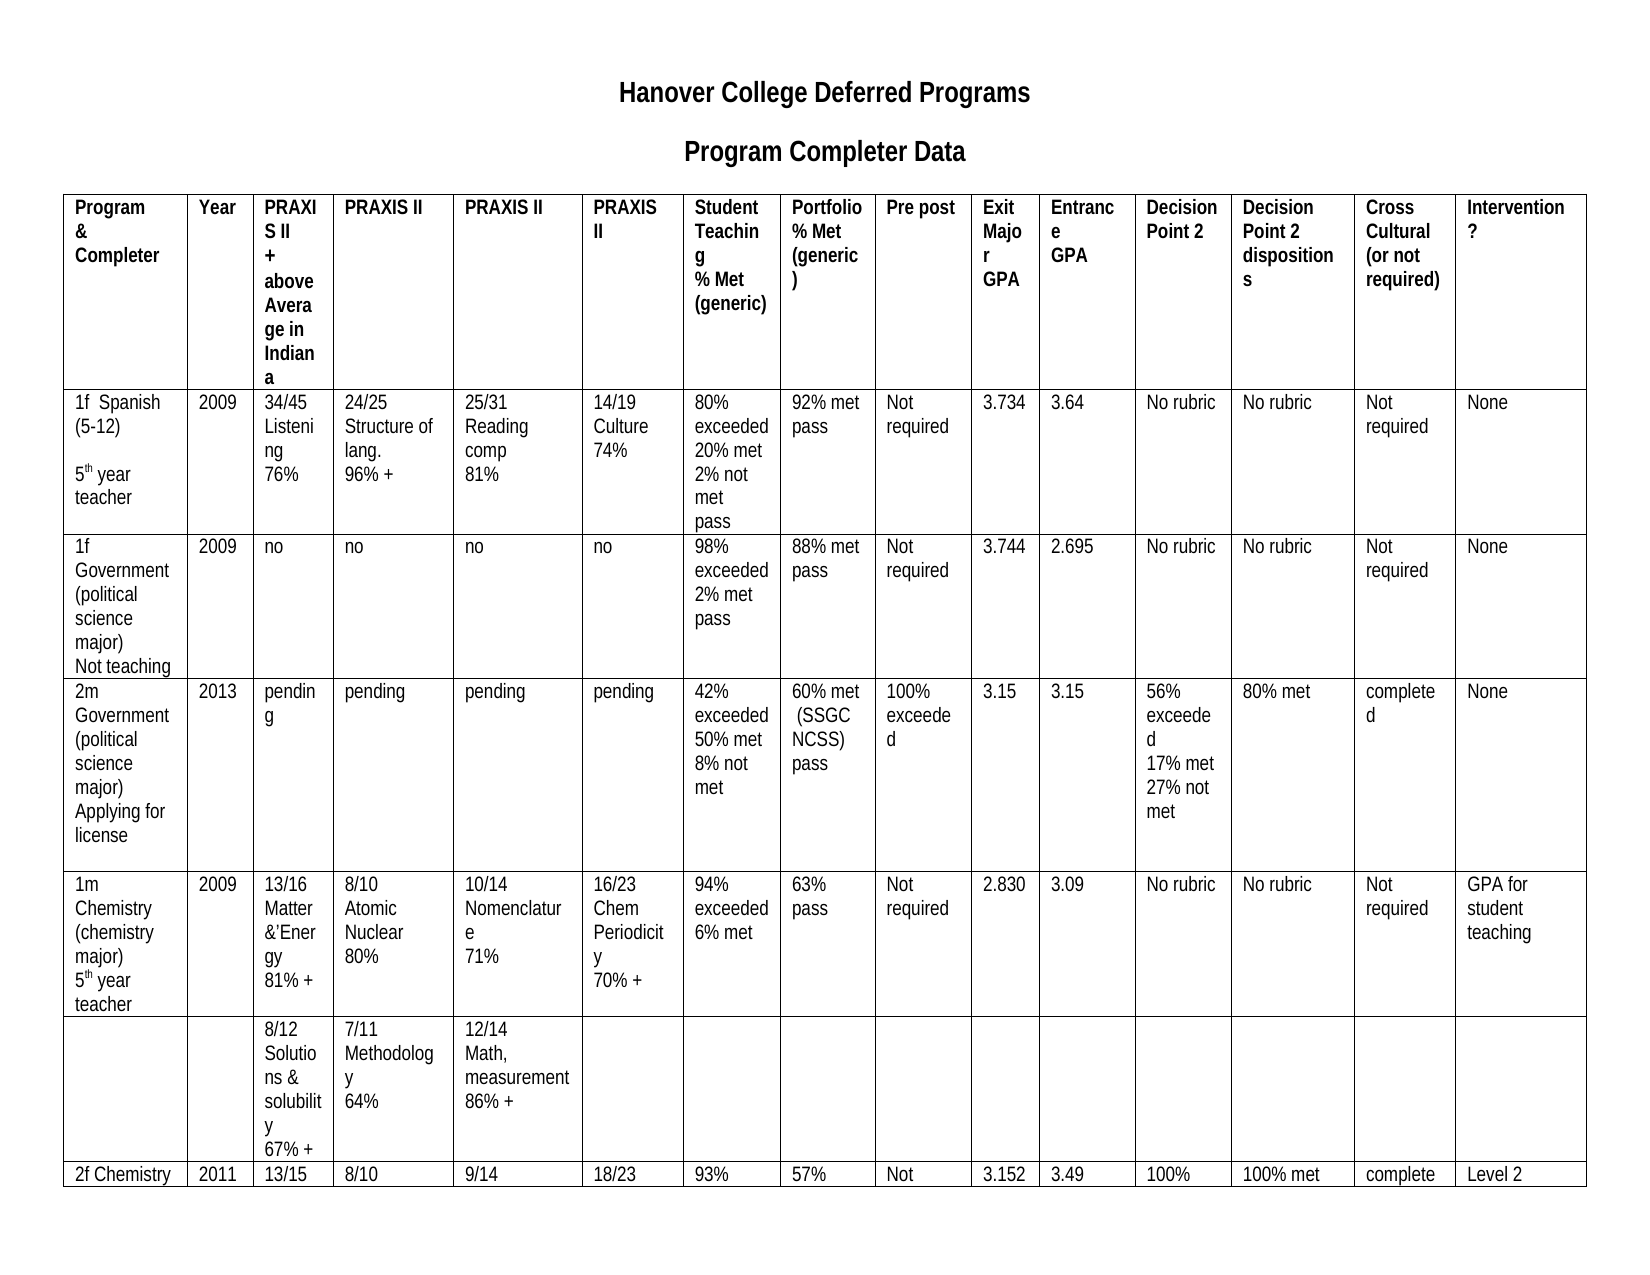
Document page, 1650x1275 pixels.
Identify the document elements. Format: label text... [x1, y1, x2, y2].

table_cell no [583, 535, 683, 678]
table_cell 2.695 [1040, 535, 1135, 678]
table_cell 88% met pass [781, 535, 875, 678]
table_cell 2013 [188, 679, 253, 871]
table_cell 2m Government (political science major) Applying for license [64, 679, 187, 871]
table_header PRAXIS II + above Average in Indiana [254, 195, 333, 389]
table_cell 3.09 [1040, 872, 1135, 1016]
table_cell pending [454, 679, 582, 871]
table_header Program & Completer [64, 195, 187, 389]
table_cell [972, 1017, 1039, 1161]
table_cell [684, 1017, 780, 1161]
table_cell 100% exceeded [876, 679, 971, 871]
table_cell 3.152 [972, 1162, 1039, 1186]
table_header Student Teaching % Met (generic) [684, 195, 780, 389]
table_cell Not required [876, 390, 971, 533]
table_cell [781, 1017, 875, 1161]
table_cell 2011 [188, 1162, 253, 1186]
table_cell 98% exceeded 2% met pass [684, 535, 780, 678]
table_cell No rubric [1232, 390, 1354, 533]
table_cell 92% met pass [781, 390, 875, 533]
text Program Completer Data [75, 134, 1575, 168]
table_cell 9/14 64% [454, 1162, 582, 1186]
table_cell Not required [1355, 535, 1455, 678]
table_cell no [454, 535, 582, 678]
table_cell 2009 [188, 535, 253, 678]
table_cell 1f Government (political science major) Not teaching [64, 535, 187, 678]
table_cell None [1456, 679, 1586, 871]
table_cell [583, 1017, 683, 1161]
table_cell 7/11 Methodology 64% [334, 1017, 453, 1161]
table_header PRAXIS II [583, 195, 683, 389]
table_cell 8/12 Solutions & solubility 67% + [254, 1017, 333, 1161]
table_cell GPA for student teaching [1456, 872, 1586, 1016]
table_cell [1232, 1017, 1354, 1161]
table_cell 2.830 [972, 872, 1039, 1016]
table_cell None [1456, 535, 1586, 678]
table_header PRAXIS II [454, 195, 582, 389]
table_cell 1m Chemistry (chemistry major) 5th year teacher [64, 872, 187, 1016]
table_cell 8/10 Atomic Nuclear 80% [334, 872, 453, 1016]
table_cell 3.734 [972, 390, 1039, 533]
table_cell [64, 1162, 187, 1186]
table_cell 3.49 [1040, 1162, 1135, 1186]
table_cell [1136, 1017, 1231, 1161]
table_cell 80% met [1232, 679, 1354, 871]
table_cell 34/45 Listening 76% [254, 390, 333, 533]
table_cell 3.15 [972, 679, 1039, 871]
table_cell No rubric [1232, 535, 1354, 678]
table_cell 94% exceeded 6% met [684, 872, 780, 1016]
table_cell 12/14 Math, measurement 86% + [454, 1017, 582, 1161]
table_cell No rubric [1136, 872, 1231, 1016]
table_cell 2009 [188, 390, 253, 533]
table_cell [876, 1017, 971, 1161]
table_cell 56% exceeded 17% met 27% not met [1136, 679, 1231, 871]
table_cell completed [1355, 1162, 1455, 1186]
table_cell 13/16 Matter &’Energy 81% + [254, 872, 333, 1016]
table_cell 8/10 80% [334, 1162, 453, 1186]
table_cell 13/15 87% + [254, 1162, 333, 1186]
table_cell Not required [1355, 390, 1455, 533]
table_header Exit Major GPA [972, 195, 1039, 389]
table_cell 14/19 Culture 74% [583, 390, 683, 533]
table_cell Not required [1355, 872, 1455, 1016]
table_cell [188, 1017, 253, 1161]
table_cell [64, 1017, 187, 1161]
table_cell 42% exceeded 50% met 8% not met [684, 679, 780, 871]
table_cell Level 2 portfolio [1456, 1162, 1586, 1186]
table_cell pending [583, 679, 683, 871]
table_header Entrance GPA [1040, 195, 1135, 389]
table_cell pending [254, 679, 333, 871]
table_cell Not required [876, 535, 971, 678]
table_cell 24/25 Structure of lang. 96% + [334, 390, 453, 533]
table_cell 16/23 Chem Periodicity 70% + [583, 872, 683, 1016]
table_cell None [1456, 390, 1586, 533]
table_cell 25/31 Reading comp 81% [454, 390, 582, 533]
table_cell 100% met [1232, 1162, 1354, 1186]
table_header Decision Point 2 dispositions [1232, 195, 1354, 389]
table_cell 10/14 Nomenclature 71% [454, 872, 582, 1016]
table_cell completed [1355, 679, 1455, 871]
table_cell 3.15 [1040, 679, 1135, 871]
table_cell No rubric [1136, 535, 1231, 678]
table_cell [1040, 1017, 1135, 1161]
table_header PRAXIS II [334, 195, 453, 389]
table_header Cross Cultural (or not required) [1355, 195, 1455, 389]
table_header Decision Point 2 [1136, 195, 1231, 389]
table_cell [1355, 1017, 1455, 1161]
table_cell 63% pass [781, 872, 875, 1016]
table_header Intervention? [1456, 195, 1586, 389]
table_header Pre post [876, 195, 971, 389]
table_header Year [188, 195, 253, 389]
table_cell 3.744 [972, 535, 1039, 678]
table_cell No rubric [1136, 390, 1231, 533]
table_cell Not required [876, 872, 971, 1016]
table_cell 18/23 78% + [583, 1162, 683, 1186]
table_cell [1456, 1017, 1586, 1161]
table_cell no [254, 535, 333, 678]
table_cell no [334, 535, 453, 678]
table_cell 2009 [188, 872, 253, 1016]
table_cell pending [334, 679, 453, 871]
table_header Portfolio % Met (generic) [781, 195, 875, 389]
table_cell 57% pass [781, 1162, 875, 1186]
table_cell No rubric [1232, 872, 1354, 1016]
table_cell 3.64 [1040, 390, 1135, 533]
table_cell 93% exceeded 7% met [684, 1162, 780, 1186]
text Hanover College Deferred Programs [75, 75, 1575, 108]
table_cell 100% met [1136, 1162, 1231, 1186]
table_cell 60% met (SSGC NCSS) pass [781, 679, 875, 871]
table_cell Not required [876, 1162, 971, 1186]
table_cell 80% exceeded 20% met 2% not met pass [684, 390, 780, 533]
table_cell 1f Spanish (5-12) 5th year teacher [64, 390, 187, 533]
